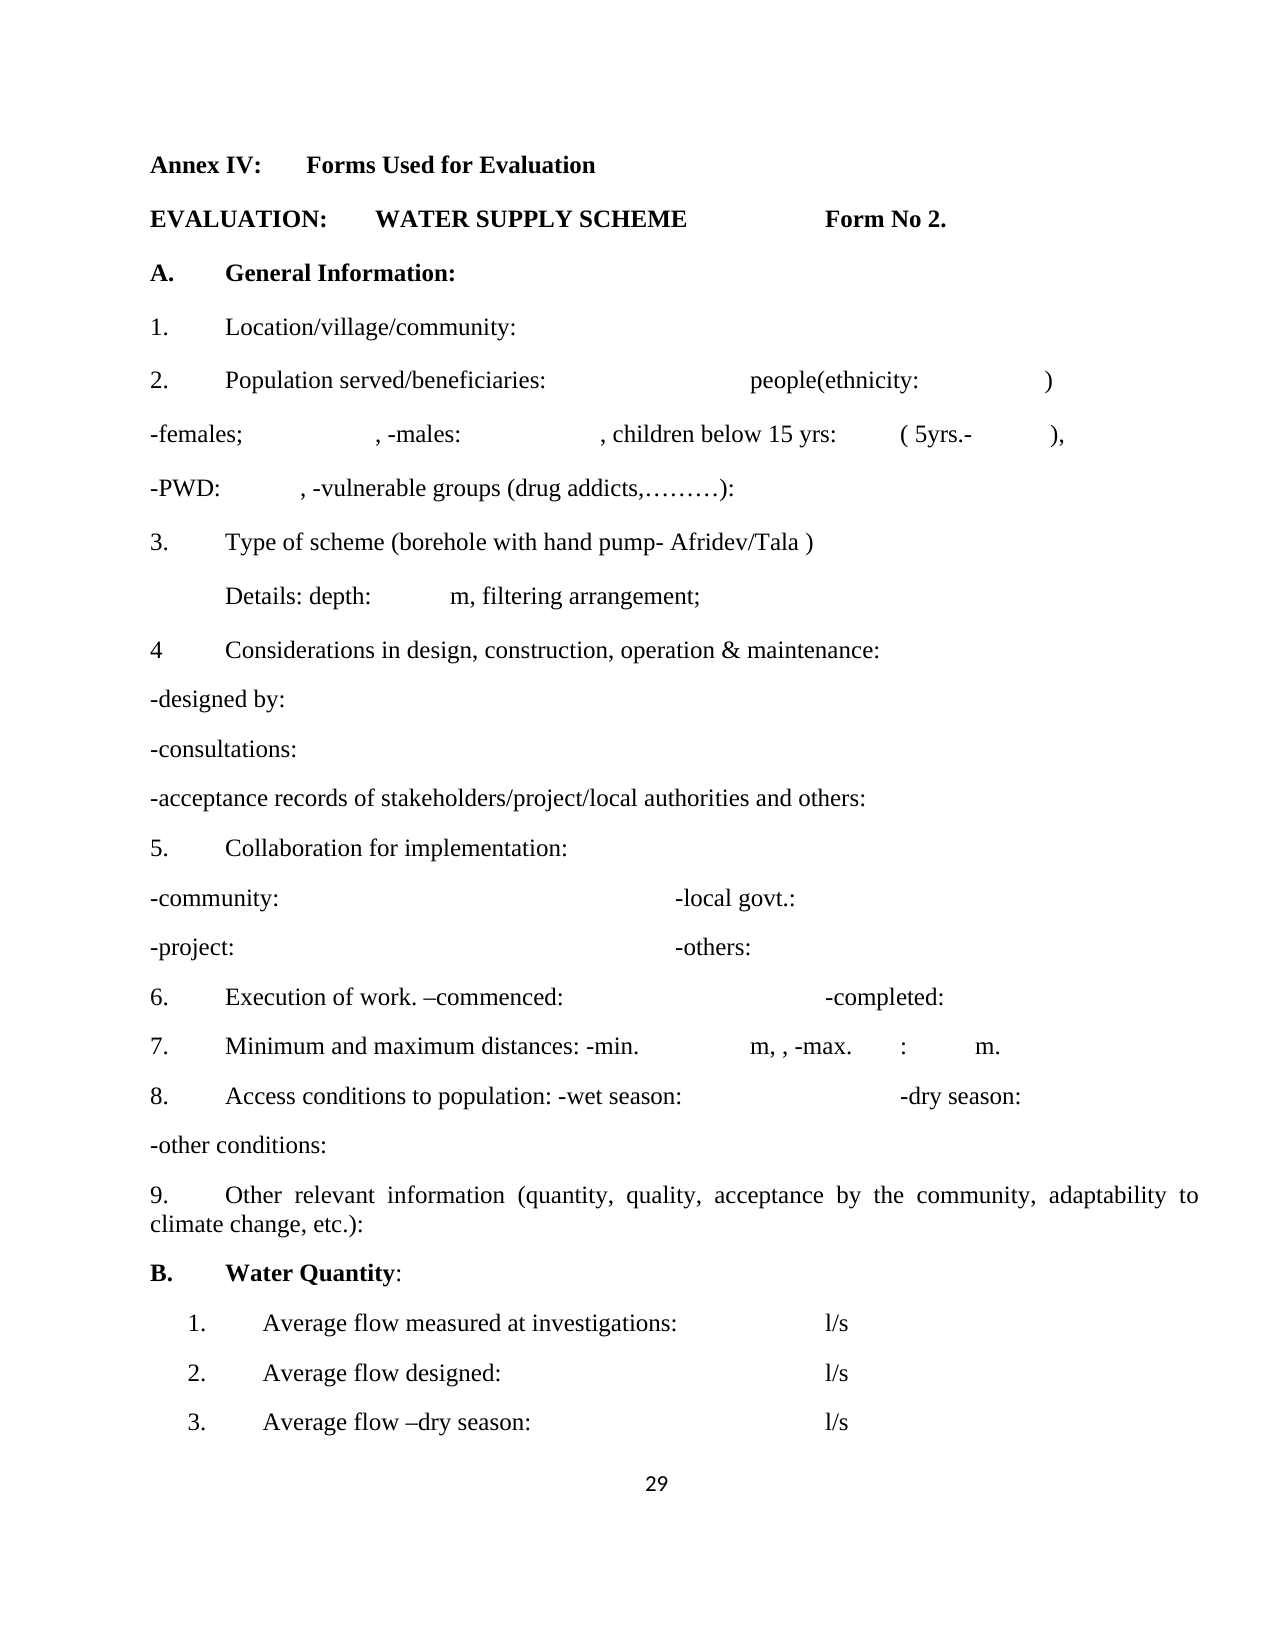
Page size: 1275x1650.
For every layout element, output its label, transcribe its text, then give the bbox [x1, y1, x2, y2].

text -other conditions: [150, 1131, 1200, 1159]
text -project: -others: [150, 932, 1200, 961]
list Location/village/community: [150, 312, 1200, 340]
text -PWD: , -vulnerable groups (drug addicts,………): [150, 473, 1200, 502]
text 9. Other relevant information (quantity, quality, acceptance by the community, adaptability to climate change, etc.): [150, 1180, 1200, 1238]
text -acceptance records of stakeholders/project/local authorities and others: [150, 783, 1200, 812]
text 6. Execution of work. –commenced: -completed: [150, 982, 1200, 1011]
text 3. Type of scheme (borehole with hand pump- Afridev/Tala ) [150, 527, 1200, 556]
text 4 Considerations in design, construction, operation & maintenance: [150, 635, 1200, 663]
text -designed by: [150, 684, 1200, 713]
text Details: depth: m, filtering arrangement; [150, 581, 1200, 609]
list Average flow measured at investigations: l/s [187, 1308, 1200, 1337]
list Average flow –dry season: l/s [187, 1407, 1200, 1436]
text B. Water Quantity: [150, 1258, 1200, 1287]
list Average flow designed: l/s [187, 1358, 1200, 1386]
text -community: -local govt.: [150, 883, 1200, 911]
list Population served/beneficiaries: people(ethnicity: ) [150, 365, 1200, 394]
text 7. Minimum and maximum distances: -min. m, , -max. : m. [150, 1031, 1200, 1060]
text Annex IV: Forms Used for Evaluation [150, 150, 1200, 179]
text -females; , -males: , children below 15 yrs: ( 5yrs.- ), [150, 419, 1200, 448]
text EVALUATION: WATER SUPPLY SCHEME Form No 2. [150, 204, 1200, 233]
text 5. Collaboration for implementation: [150, 833, 1200, 862]
text -consultations: [150, 734, 1200, 763]
list General Information: [150, 258, 1200, 286]
text 8. Access conditions to population: -wet season: -dry season: [150, 1081, 1200, 1110]
